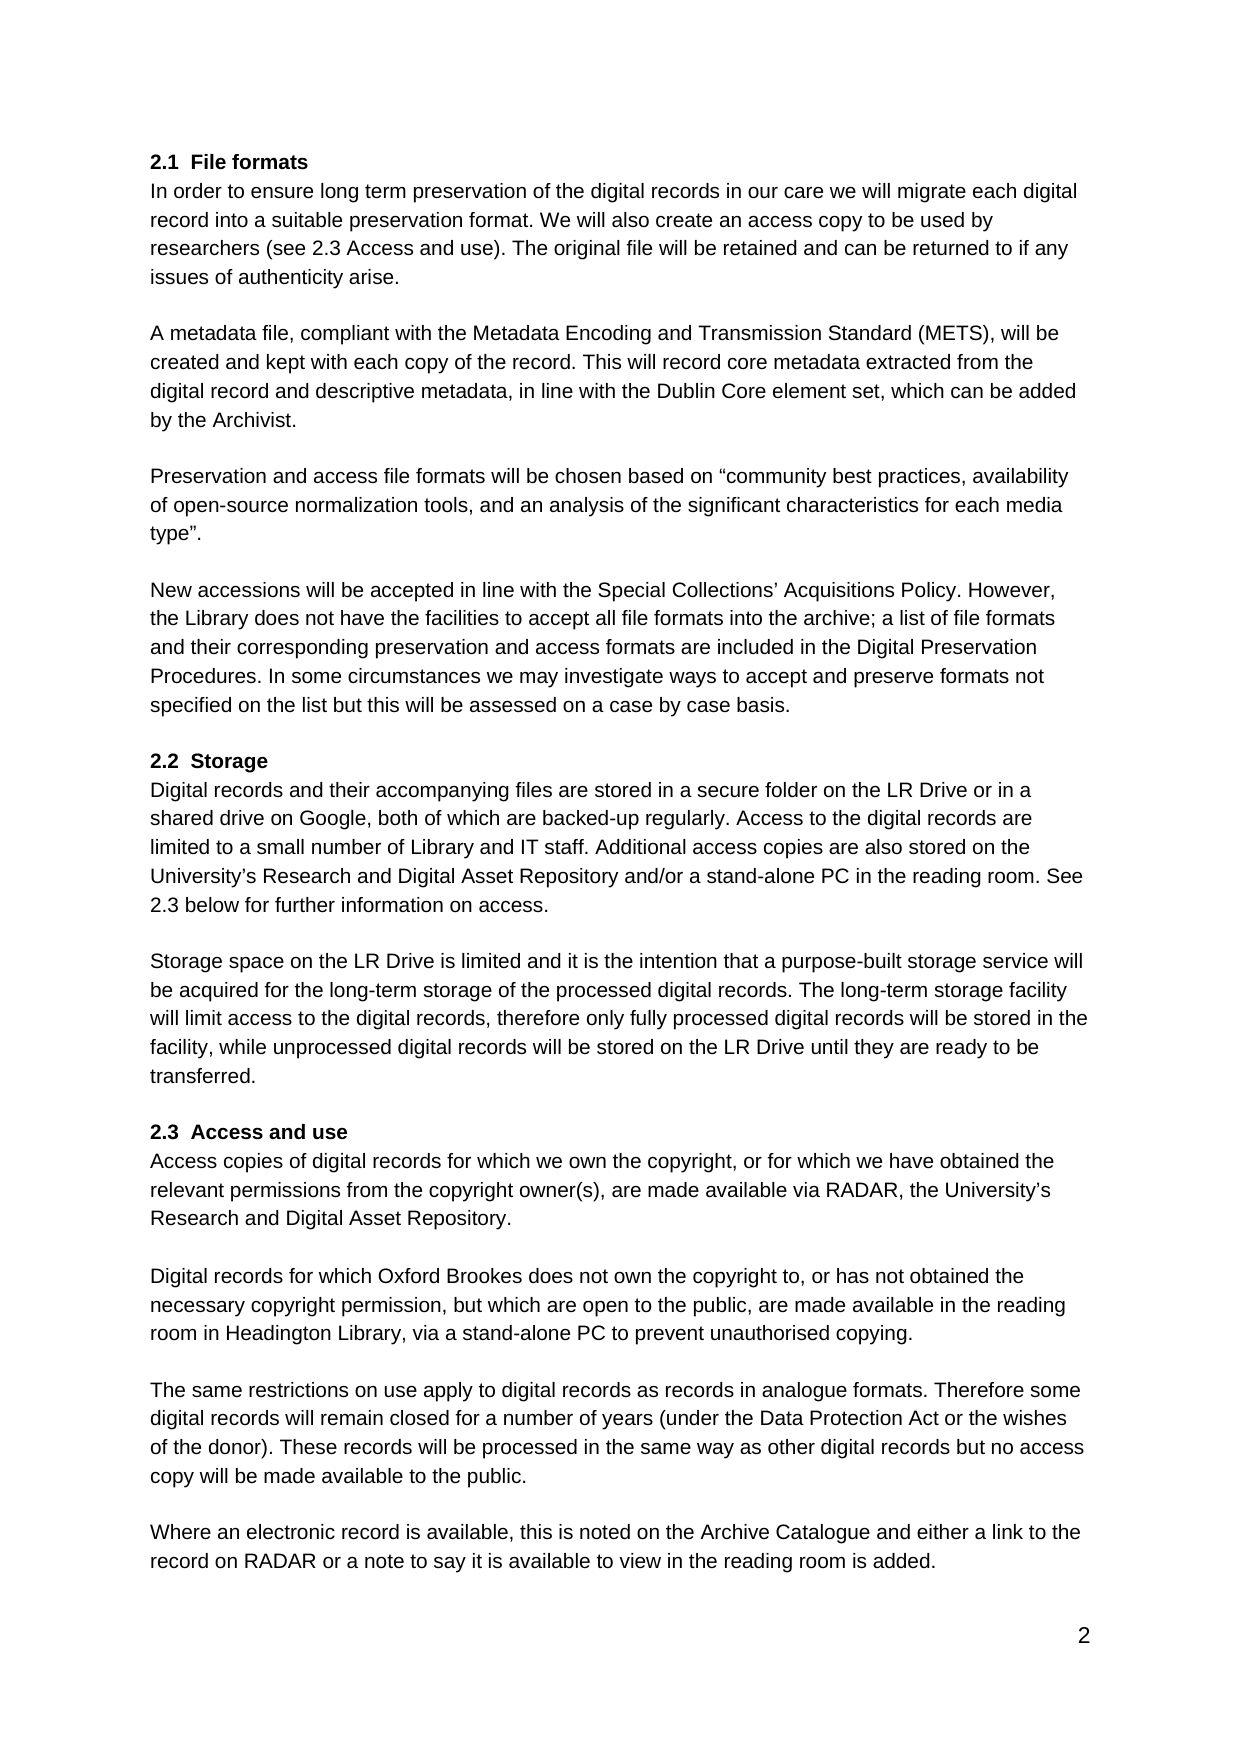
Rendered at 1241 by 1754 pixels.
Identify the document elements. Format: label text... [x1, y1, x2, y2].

text In order to ensure long term preservation of the digital records in our care we will migrate each digital record into a suitable preservation format. We will also create an access copy to be used by researchers (see 2.3 Access and use). The original file will be retained and can be returned to if any issues of authenticity arise. [150, 179, 1090, 289]
text 2.2 Storage [150, 749, 1090, 773]
text The same restrictions on use apply to digital records as records in analogue formats. Therefore some digital records will remain closed for a number of years (under the Data Protection Act or the wishes of the donor). These records will be processed in the same way as other digital records but no access copy will be made available to the public. [150, 1377, 1090, 1488]
text Digital records for which Oxford Brookes does not own the copyright to, or has not obtained the necessary copyright permission, but which are open to the public, are made available in the reading room in Headington Library, via a stand-alone PC to prevent unauthorised copying. [150, 1264, 1090, 1345]
text Preservation and access file formats will be chosen based on “community best practices, availability of open-source normalization tools, and an analysis of the significant characteristics for each media type”. [150, 464, 1090, 545]
text Where an electronic record is available, this is noted on the Archive Catalogue and either a link to the record on RADAR or a note to say it is available to view in the reading room is added. [150, 1520, 1090, 1573]
text New accessions will be accepted in line with the Special Collections’ Acquisitions Policy. However, the Library does not have the facilities to accept all file formats into the archive; a list of file formats and their corresponding preservation and access formats are included in the Digital Preservation Procedures. In some circumstances we may investigate ways to accept and preserve formats not specified on the list but this will be assessed on a case by case basis. [150, 577, 1090, 716]
text 2.3 Access and use [150, 1120, 1090, 1144]
text Storage space on the LR Drive is limited and it is the intention that a purpose-built storage service will be acquired for the long-term storage of the processed digital records. The long-term storage facility will limit access to the digital records, therefore only fully processed digital records will be stored in the facility, while unprocessed digital records will be stored on the LR Drive until they are ready to be transferred. [150, 949, 1090, 1088]
text 2.1 File formats [150, 150, 1090, 174]
text Digital records and their accompanying files are stored in a secure folder on the LR Drive or in a shared drive on Google, both of which are backed-up regularly. Access to the digital records are limited to a small number of Library and IT staff. Additional access copies are also stored on the University’s Research and Digital Asset Repository and/or a stand-alone PC in the reading room. See 2.3 below for further information on access. [150, 777, 1090, 916]
text Access copies of digital records for which we own the copyright, or for which we have obtained the relevant permissions from the copyright owner(s), are made available via RADAR, the University’s Research and Digital Asset Repository. [150, 1149, 1090, 1230]
text A metadata file, compliant with the Metadata Encoding and Transmission Standard (METS), will be created and kept with each copy of the record. This will record core metadata extracted from the digital record and descriptive metadata, in line with the Dublin Core element set, which can be added by the Archivist. [150, 321, 1090, 431]
